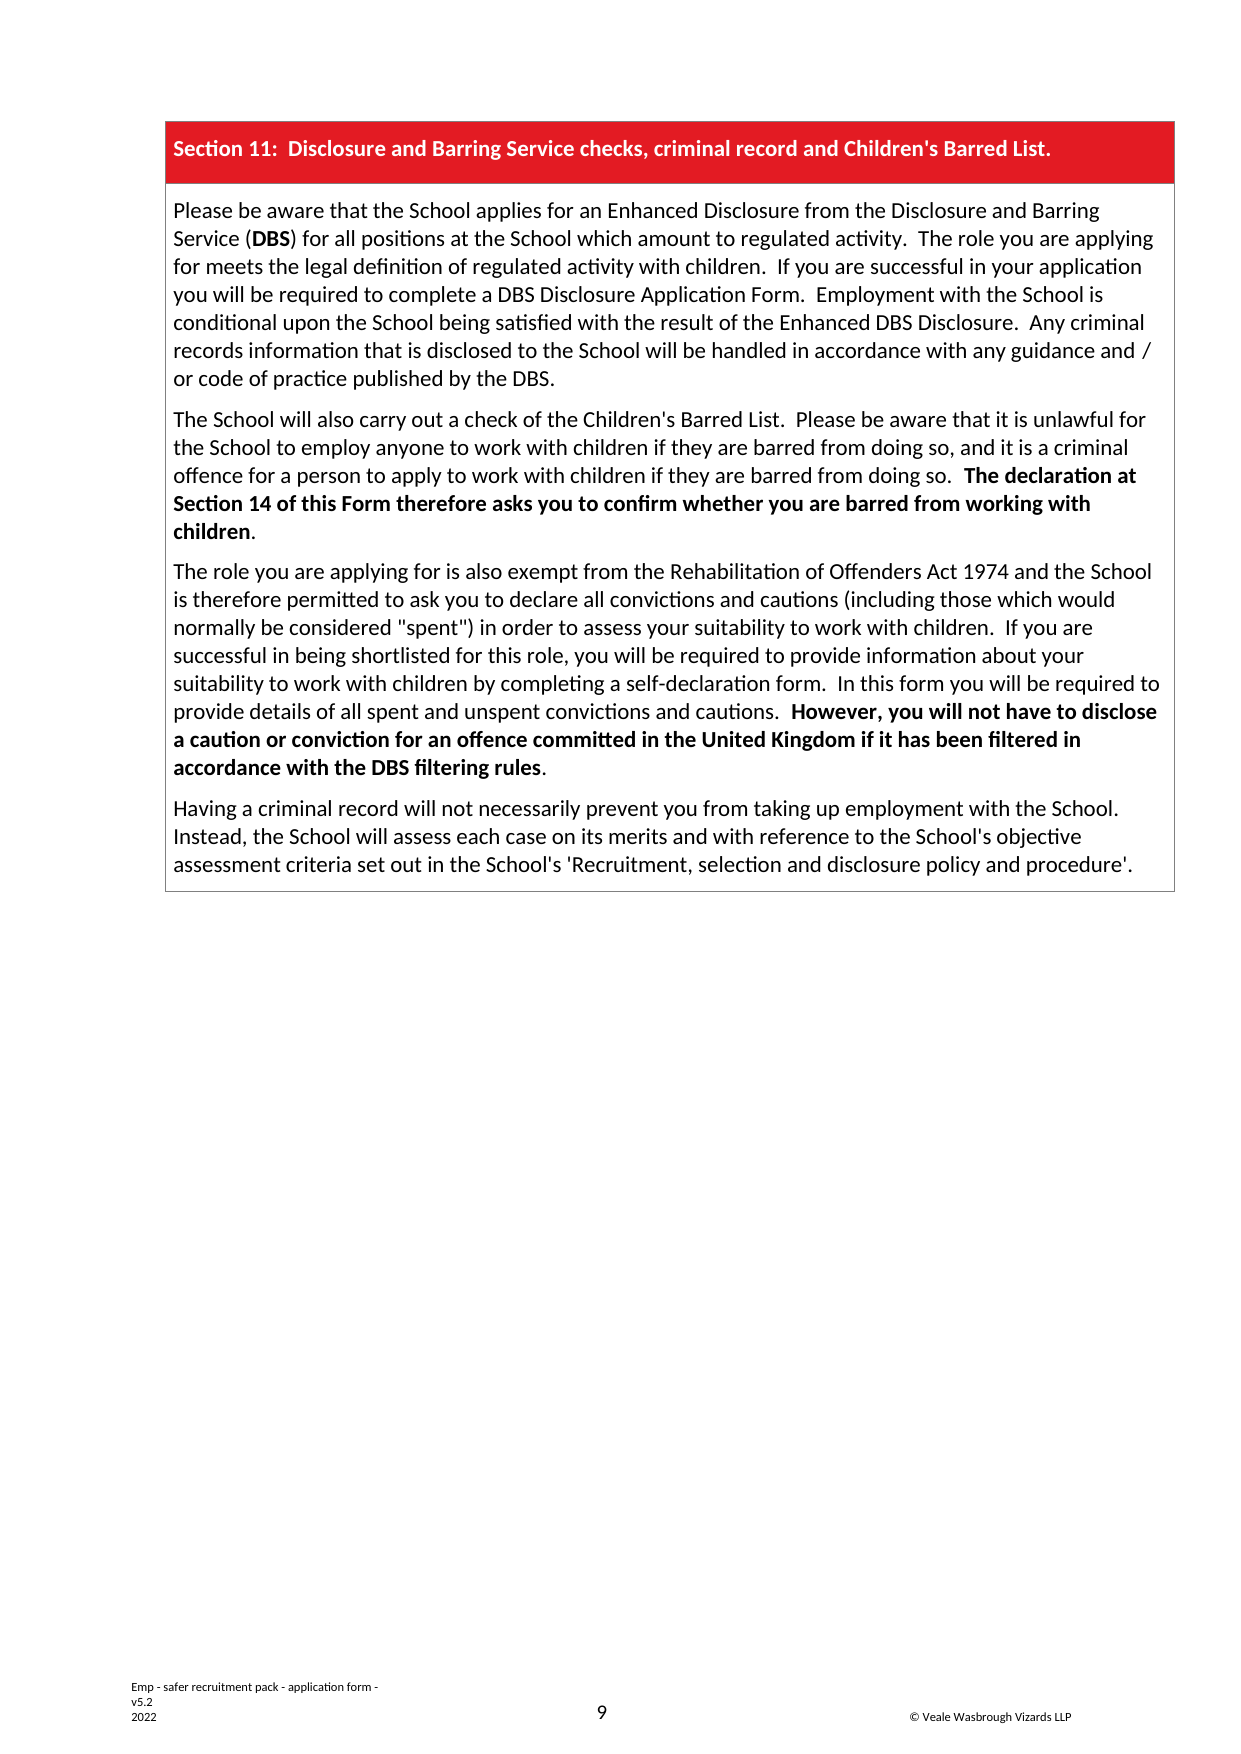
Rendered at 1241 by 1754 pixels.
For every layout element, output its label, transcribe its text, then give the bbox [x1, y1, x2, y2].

table_header Section 11: Disclosure and Barring Service checks, criminal record and Children's Barred List. [166, 122, 1174, 183]
table_cell Please be aware that the School applies for an Enhanced Disclosure from the Disclosure and Barring Service (DBS) for all positions at the School which amount to regulated activity. The role you are applying for meets the legal definition of regulated activity with children. If you are successful in your application you will be required to complete a DBS Disclosure Application Form. Employment with the School is conditional upon the School being satisfied with the result of the Enhanced DBS Disclosure. Any criminal records information that is disclosed to the School will be handled in accordance with any guidance and / or code of practice published by the DBS. The School will also carry out a check of the Children's Barred List. Please be aware that it is unlawful for the School to employ anyone to work with children if they are barred from doing so, and it is a criminal offence for a person to apply to work with children if they are barred from doing so. The declaration at Section 14 of this Form therefore asks you to confirm whether you are barred from working with children. The role you are applying for is also exempt from the Rehabilitation of Offenders Act 1974 and the School is therefore permitted to ask you to declare all convictions and cautions (including those which would normally be considered "spent") in order to assess your suitability to work with children. If you are successful in being shortlisted for this role, you will be required to provide information about your suitability to work with children by completing a self-declaration form. In this form you will be required to provide details of all spent and unspent convictions and cautions. However, you will not have to disclose a caution or conviction for an offence committed in the United Kingdom if it has been filtered in accordance with the DBS filtering rules. Having a criminal record will not necessarily prevent you from taking up employment with the School. Instead, the School will assess each case on its merits and with reference to the School's objective assessment criteria set out in the School's 'Recruitment, selection and disclosure policy and procedure'. [166, 184, 1174, 891]
